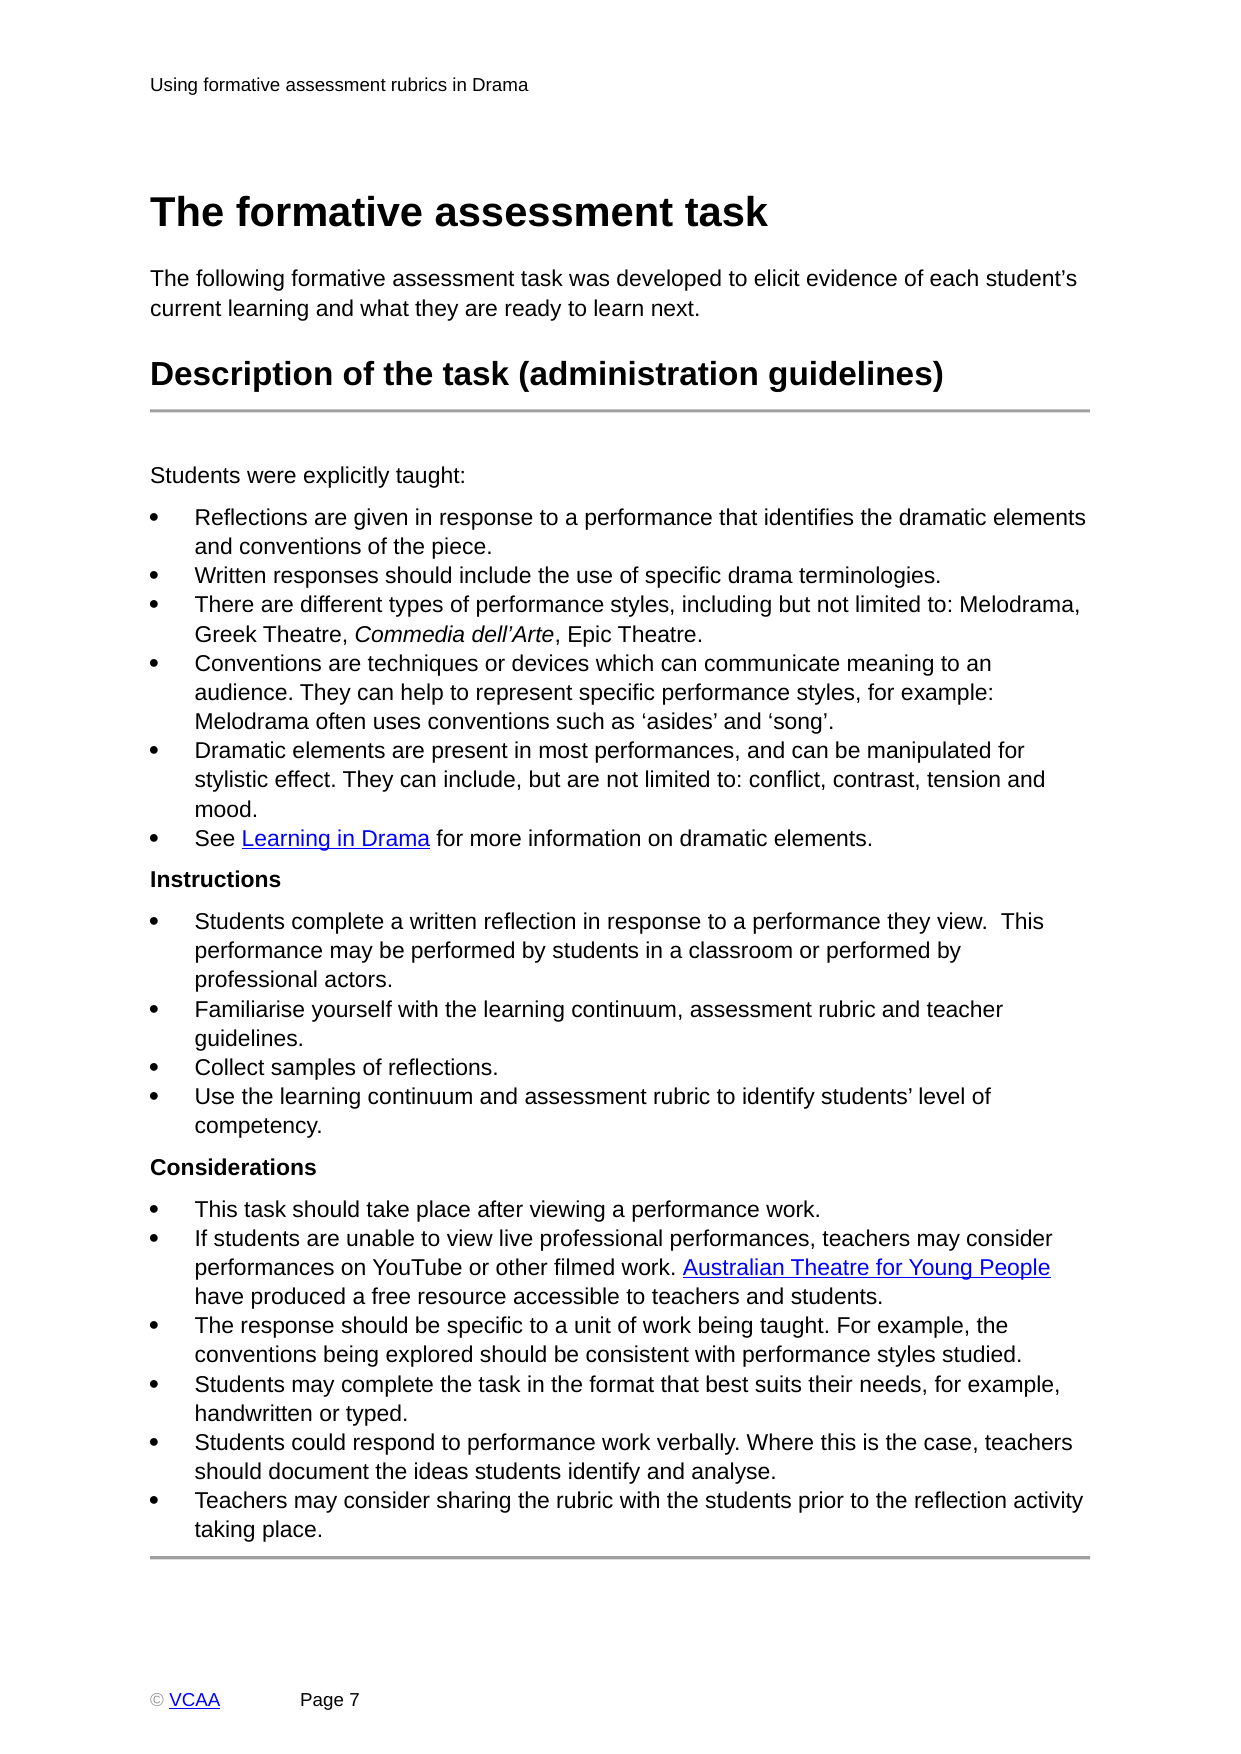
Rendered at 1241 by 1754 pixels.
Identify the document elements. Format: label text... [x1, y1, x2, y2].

text There are different types of performance styles, including but not limited to: Melodrama, Greek Theatre, Commedia dell’Arte, Epic Theatre. [150, 589, 1090, 648]
subtitle Description of the task (administration guidelines) [150, 355, 1090, 393]
text Instructions [150, 864, 1090, 894]
text Reflections are given in response to a performance that identifies the dramatic elements and conventions of the piece. [150, 502, 1090, 560]
text Familiarise yourself with the learning continuum, assessment rubric and teacher guidelines. [150, 994, 1090, 1052]
text Collect samples of reflections. [150, 1052, 1090, 1081]
text Conventions are techniques or devices which can communicate meaning to an audience. They can help to represent specific performance styles, for example: Melodrama often uses conventions such as ‘asides’ and ‘song’. [150, 648, 1090, 735]
text Use the learning continuum and assessment rubric to identify students’ level of competency. [150, 1081, 1090, 1139]
text This task should take place after viewing a performance work. [150, 1194, 1090, 1223]
text Considerations [150, 1152, 1090, 1181]
text Teachers may consider sharing the rubric with the students prior to the reflection activity taking place. [150, 1485, 1090, 1544]
text The following formative assessment task was developed to elicit evidence of each student’s current learning and what they are ready to learn next. [150, 263, 1090, 322]
text The response should be specific to a unit of work being taught. For example, the conventions being explored should be consistent with performance styles studied. [150, 1310, 1090, 1369]
text See Learning in Drama for more information on dramatic elements. [150, 823, 1090, 852]
text Students may complete the task in the format that best suits their needs, for example, handwritten or typed. [150, 1369, 1090, 1427]
text If students are unable to view live professional performances, teachers may consider performances on YouTube or other filmed work. Australian Theatre for Young People have produced a free resource accessible to teachers and students. [150, 1223, 1090, 1310]
text Students complete a written reflection in response to a performance they view. This performance may be performed by students in a classroom or performed by professional actors. [150, 906, 1090, 994]
subtitle The formative assessment task [150, 187, 1090, 235]
text Students were explicitly taught: [150, 460, 1090, 489]
text Written responses should include the use of specific drama terminologies. [150, 560, 1090, 589]
text Dramatic elements are present in most performances, and can be manipulated for stylistic effect. They can include, but are not limited to: conflict, contrast, tension and mood. [150, 735, 1090, 823]
text Students could respond to performance work verbally. Where this is the case, teachers should document the ideas students identify and analyse. [150, 1427, 1090, 1485]
